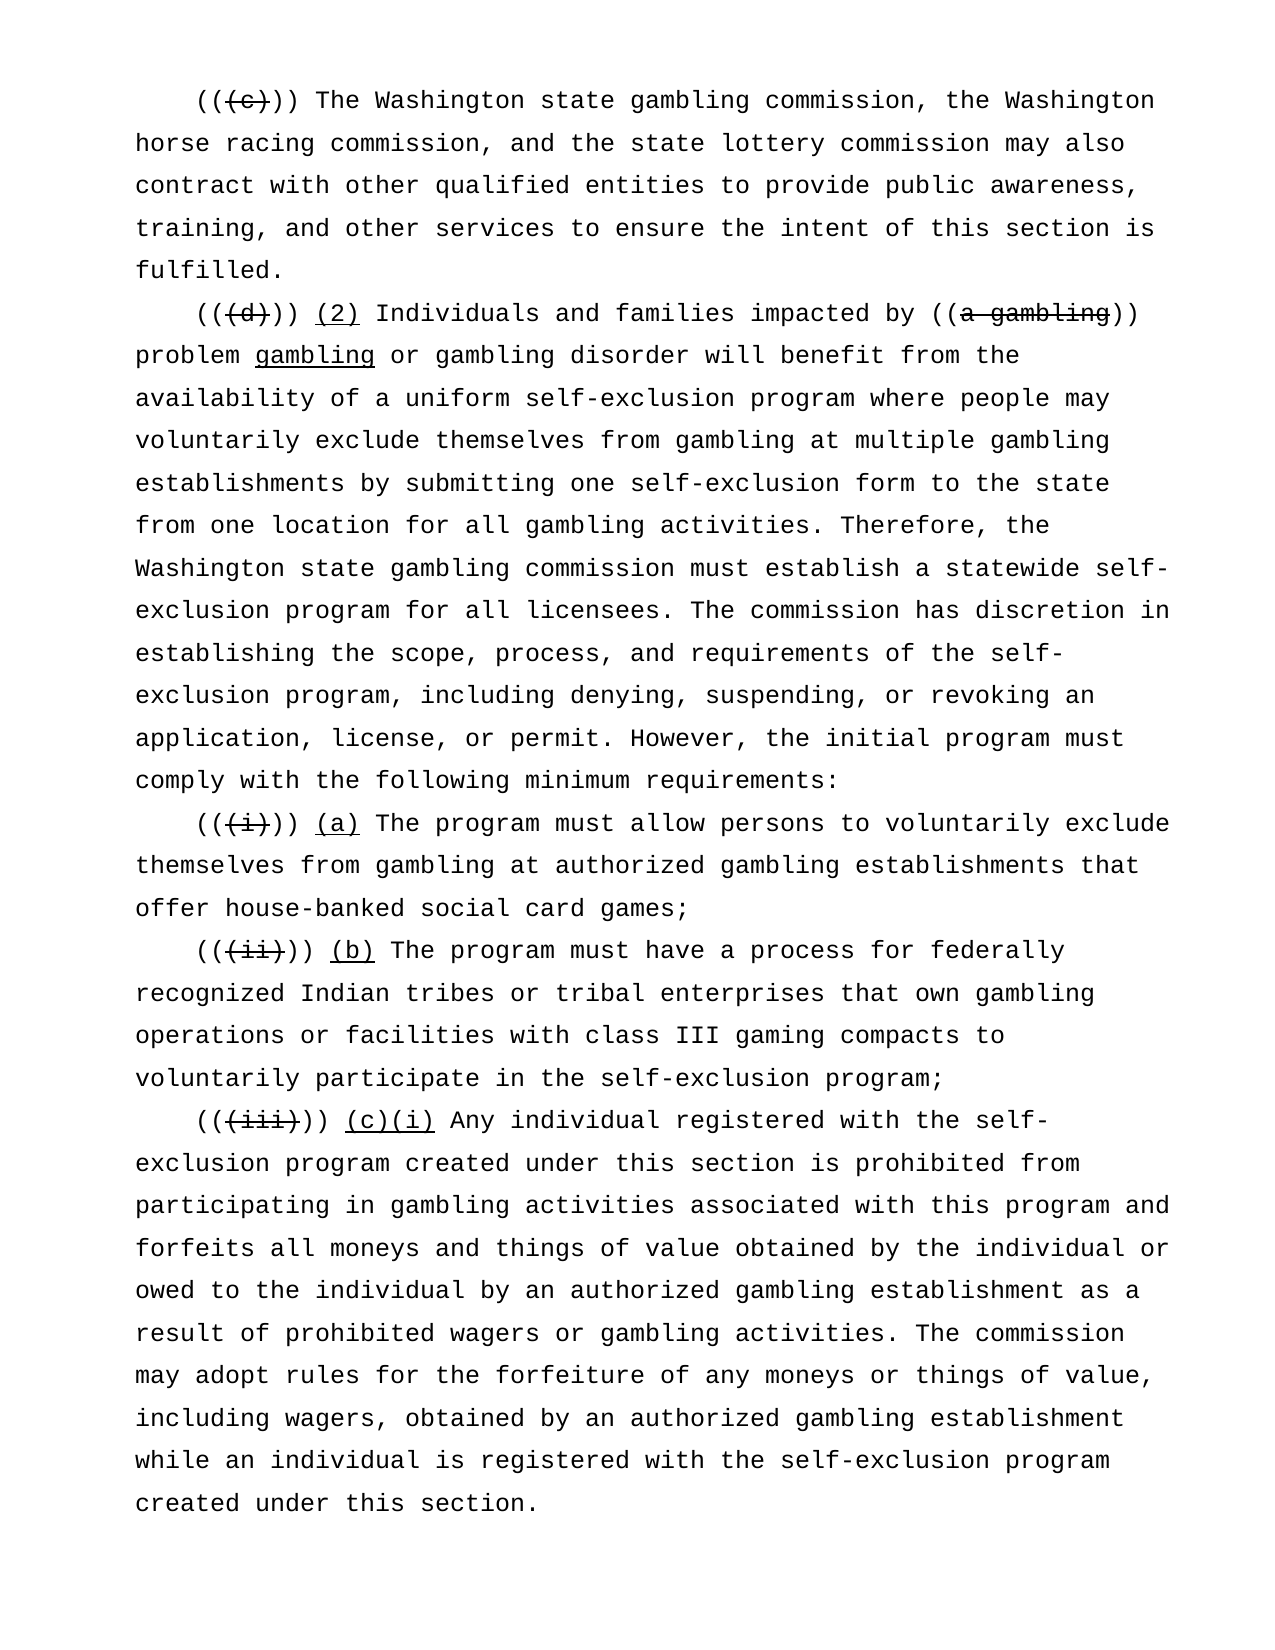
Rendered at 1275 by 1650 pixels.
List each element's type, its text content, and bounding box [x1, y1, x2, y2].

text (((ii))) (b) The program must have a process for federally recognized Indian tribes or tribal enterprises that own gambling operations or facilities with class III gaming compacts to voluntarily participate in the self-exclusion program; [135, 925, 1170, 1095]
text (((c))) The Washington state gambling commission, the Washington horse racing commission, and the state lottery commission may also contract with other qualified entities to provide public awareness, training, and other services to ensure the intent of this section is fulfilled. [135, 75, 1170, 287]
text (((iii))) (c)(i) Any individual registered with the self-exclusion program created under this section is prohibited from participating in gambling activities associated with this program and forfeits all moneys and things of value obtained by the individual or owed to the individual by an authorized gambling establishment as a result of prohibited wagers or gambling activities. The commission may adopt rules for the forfeiture of any moneys or things of value, including wagers, obtained by an authorized gambling establishment while an individual is registered with the self-exclusion program created under this section. [135, 1095, 1170, 1520]
text (((d))) (2) Individuals and families impacted by ((a gambling)) problem gambling or gambling disorder will benefit from the availability of a uniform self-exclusion program where people may voluntarily exclude themselves from gambling at multiple gambling establishments by submitting one self-exclusion form to the state from one location for all gambling activities. Therefore, the Washington state gambling commission must establish a statewide self-exclusion program for all licensees. The commission has discretion in establishing the scope, process, and requirements of the self-exclusion program, including denying, suspending, or revoking an application, license, or permit. However, the initial program must comply with the following minimum requirements: [135, 287, 1170, 797]
text (((i))) (a) The program must allow persons to voluntarily exclude themselves from gambling at authorized gambling establishments that offer house-banked social card games; [135, 797, 1170, 925]
